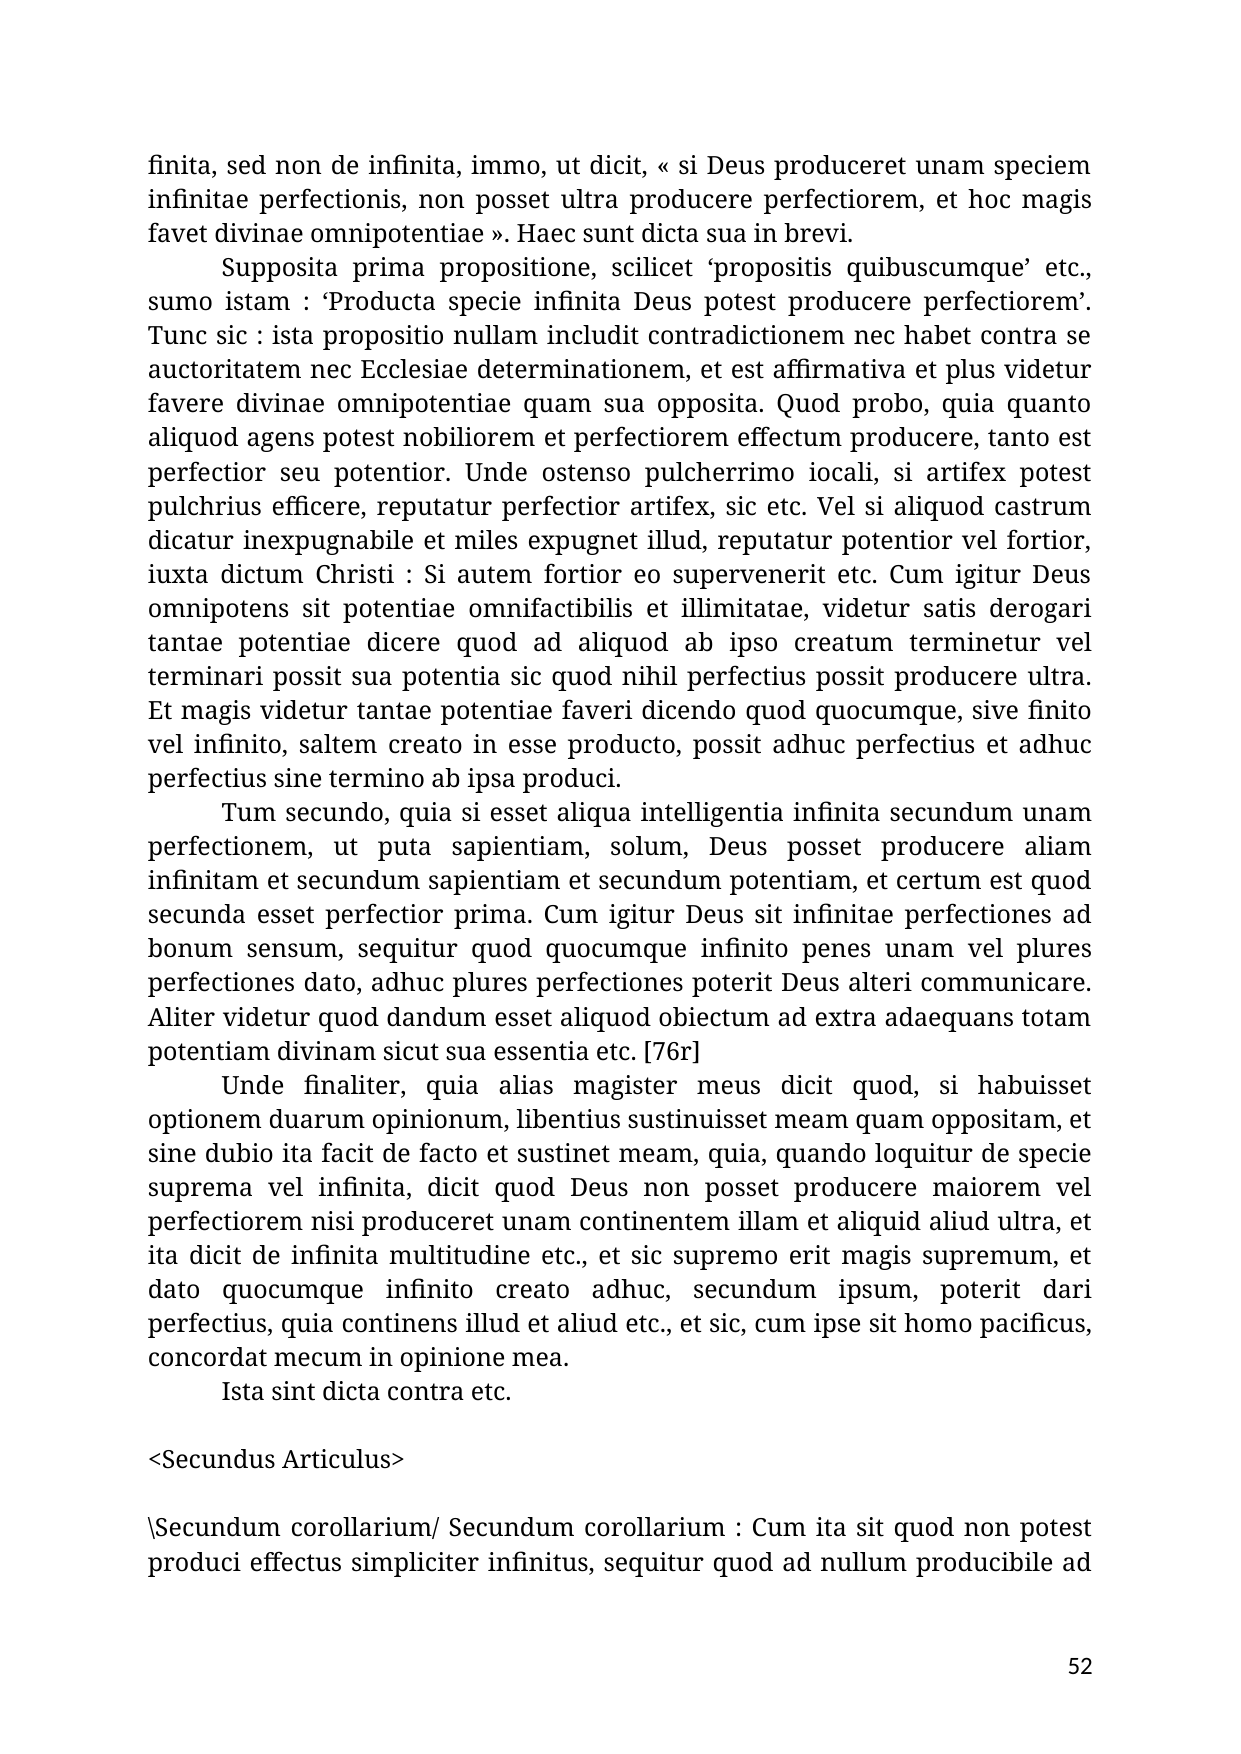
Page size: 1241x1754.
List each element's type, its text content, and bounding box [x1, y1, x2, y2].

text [148, 148, 1093, 250]
text Ista sint dicta contra etc. [148, 1374, 1093, 1408]
text <Secundus Articulus> [148, 1442, 1093, 1476]
text Tum secundo, quia si esset aliqua intelligentia infinita secundum unam perfectionem, ut puta sapientiam, solum, Deus posset producere aliam infinitam et secundum sapientiam et secundum potentiam, et certum est quod secunda esset perfectior prima. Cum igitur Deus sit infinitae perfectiones ad bonum sensum, sequitur quod quocumque infinito penes unam vel plures perfectiones dato, adhuc plures perfectiones poterit Deus alteri communicare. Aliter videtur quod dandum esset aliquod obiectum ad extra adaequans totam potentiam divinam sicut sua essentia etc. [76r] [148, 795, 1093, 1067]
text Supposita prima propositione, scilicet ‘propositis quibuscumque’ etc., sumo istam : ‘Producta specie infinita Deus potest producere perfectiorem’. Tunc sic : ista propositio nullam includit contradictionem nec habet contra se auctoritatem nec Ecclesiae determinationem, et est affirmativa et plus videtur favere divinae omnipotentiae quam sua opposita. Quod probo, quia quanto aliquod agens potest nobiliorem et perfectiorem effectum producere, tanto est perfectior seu potentior. Unde ostenso pulcherrimo iocali, si artifex potest pulchrius efficere, reputatur perfectior artifex, sic etc. Vel si aliquod castrum dicatur inexpugnabile et miles expugnet illud, reputatur potentior vel fortior, iuxta dictum Christi : Si autem fortior eo supervenerit etc. Cum igitur Deus omnipotens sit potentiae omnifactibilis et illimitatae, videtur satis derogari tantae potentiae dicere quod ad aliquod ab ipso creatum terminetur vel terminari possit sua potentia sic quod nihil perfectius possit producere ultra. Et magis videtur tantae potentiae faveri dicendo quod quocumque, sive finito vel infinito, saltem creato in esse producto, possit adhuc perfectius et adhuc perfectius sine termino ab ipsa produci. [148, 250, 1093, 795]
text Unde finaliter, quia alias magister meus dicit quod, si habuisset optionem duarum opinionum, libentius sustinuisset meam quam oppositam, et sine dubio ita facit de facto et sustinet meam, quia, quando loquitur de specie suprema vel infinita, dicit quod Deus non posset producere maiorem vel perfectiorem nisi produceret unam continentem illam et aliquid aliud ultra, et ita dicit de infinita multitudine etc., et sic supremo erit magis supremum, et dato quocumque infinito creato adhuc, secundum ipsum, poterit dari perfectius, quia continens illud et aliud etc., et sic, cum ipse sit homo pacificus, concordat mecum in opinione mea. [148, 1067, 1093, 1374]
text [148, 1510, 1093, 1578]
